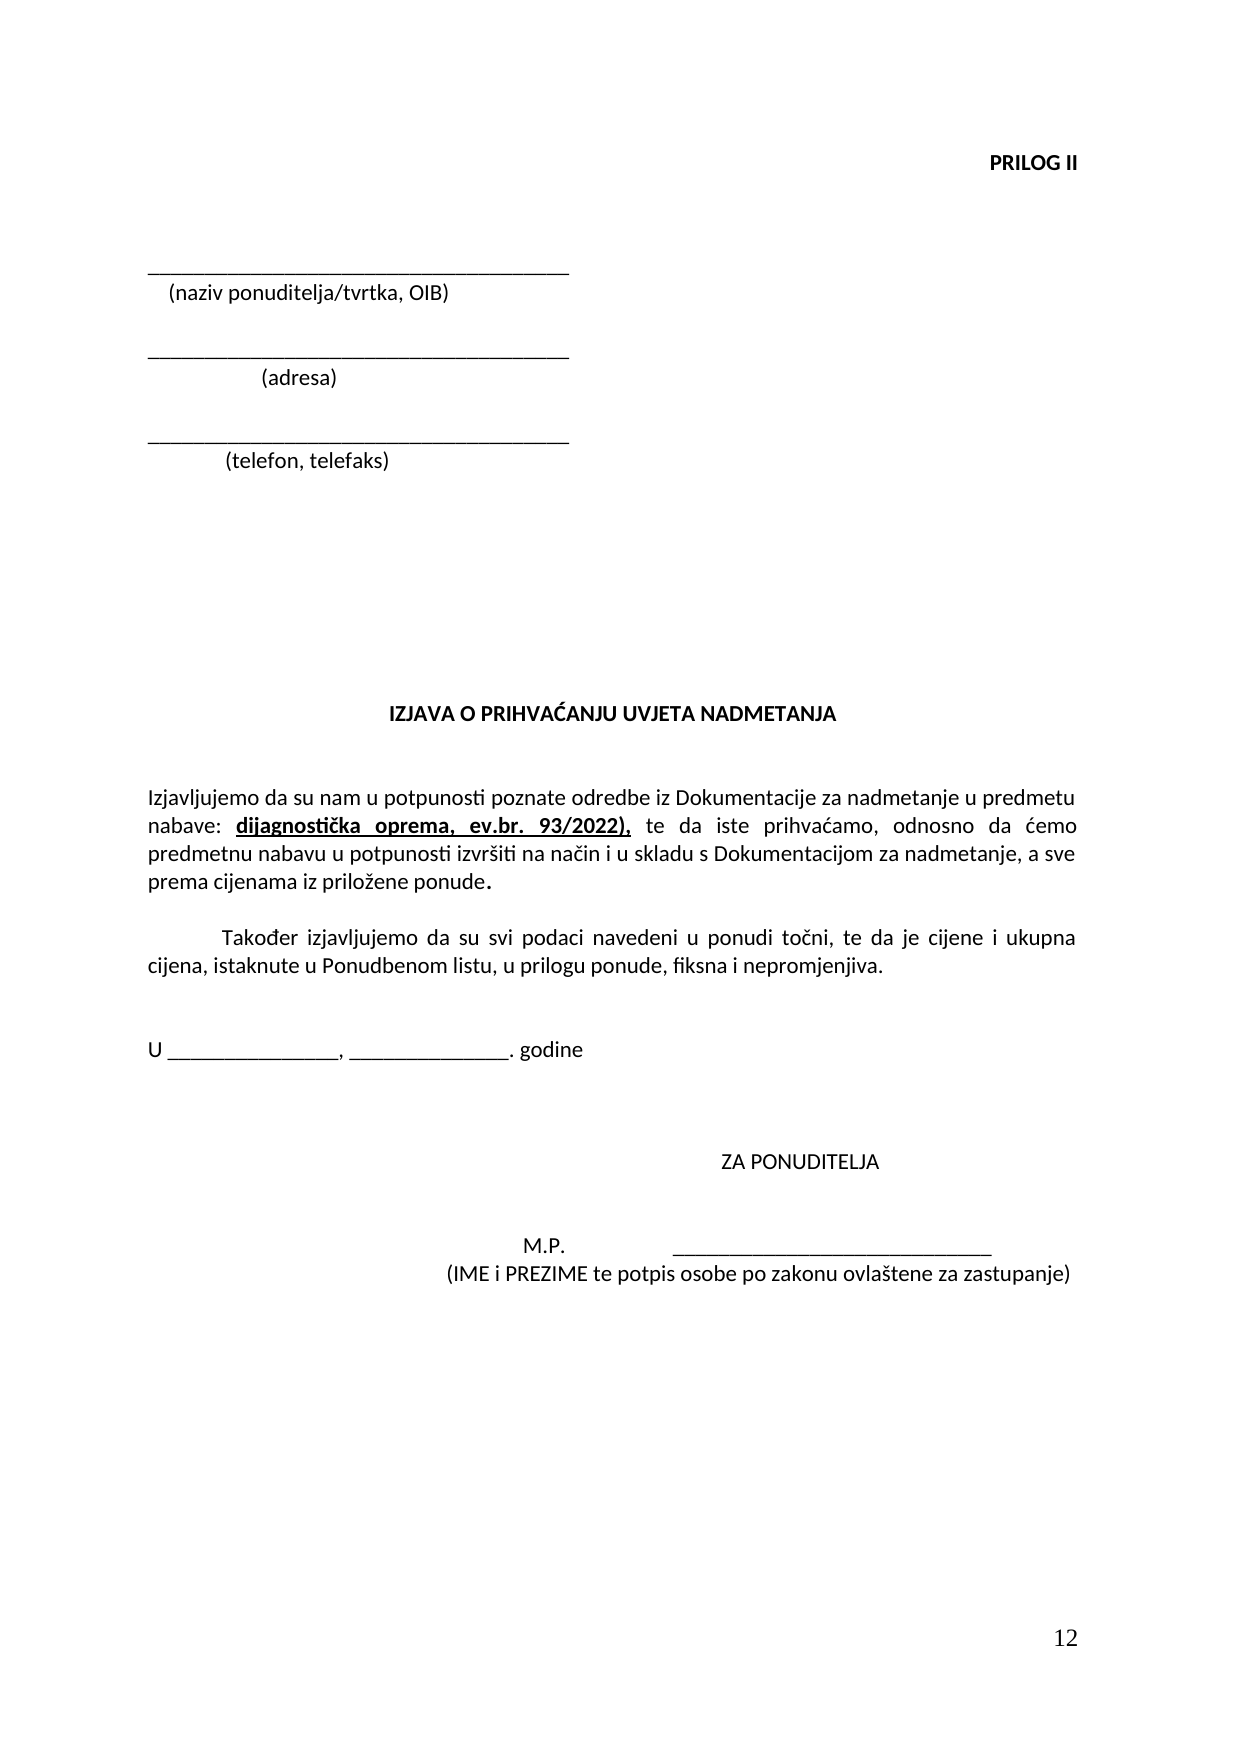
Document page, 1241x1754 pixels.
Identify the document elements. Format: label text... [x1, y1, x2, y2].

text PRILOG II [448, 148, 1078, 176]
text IZJAVA O PRIHVAĆANJU UVJETA NADMETANJA [148, 699, 1078, 727]
text (telefon, telefaks) [148, 447, 1078, 475]
text ZA PONUDITELJA [448, 1147, 1078, 1175]
text _____________________________________ [148, 251, 1078, 278]
text U _______________, ______________. godine [148, 1035, 1078, 1063]
text Izjavljujemo da su nam u potpunosti poznate odredbe iz Dokumentacije za nadmetanje u predmetu nabave: dijagnostička oprema, ev.br. 93/2022), te da iste prihvaćamo, odnosno da ćemo predmetnu nabavu u potpunosti izvršiti na način i u skladu s Dokumentacijom za nadmetanje, a sve prema cijenama iz priložene ponude. [148, 783, 1078, 895]
text (naziv ponuditelja/tvrtka, OIB) [148, 278, 1078, 307]
text M.P. ____________________________ [448, 1231, 1078, 1259]
text Također izjavljujemo da su svi podaci navedeni u ponudi točni, te da je cijene i ukupna cijena, istaknute u Ponudbenom listu, u prilogu ponude, fiksna i nepromjenjiva. [148, 923, 1078, 979]
text (IME i PREZIME te potpis osobe po zakonu ovlaštene za zastupanje) [148, 1259, 1078, 1287]
text (adresa) [148, 363, 1078, 391]
text _____________________________________ [148, 419, 1078, 447]
text _____________________________________ [148, 334, 1078, 363]
